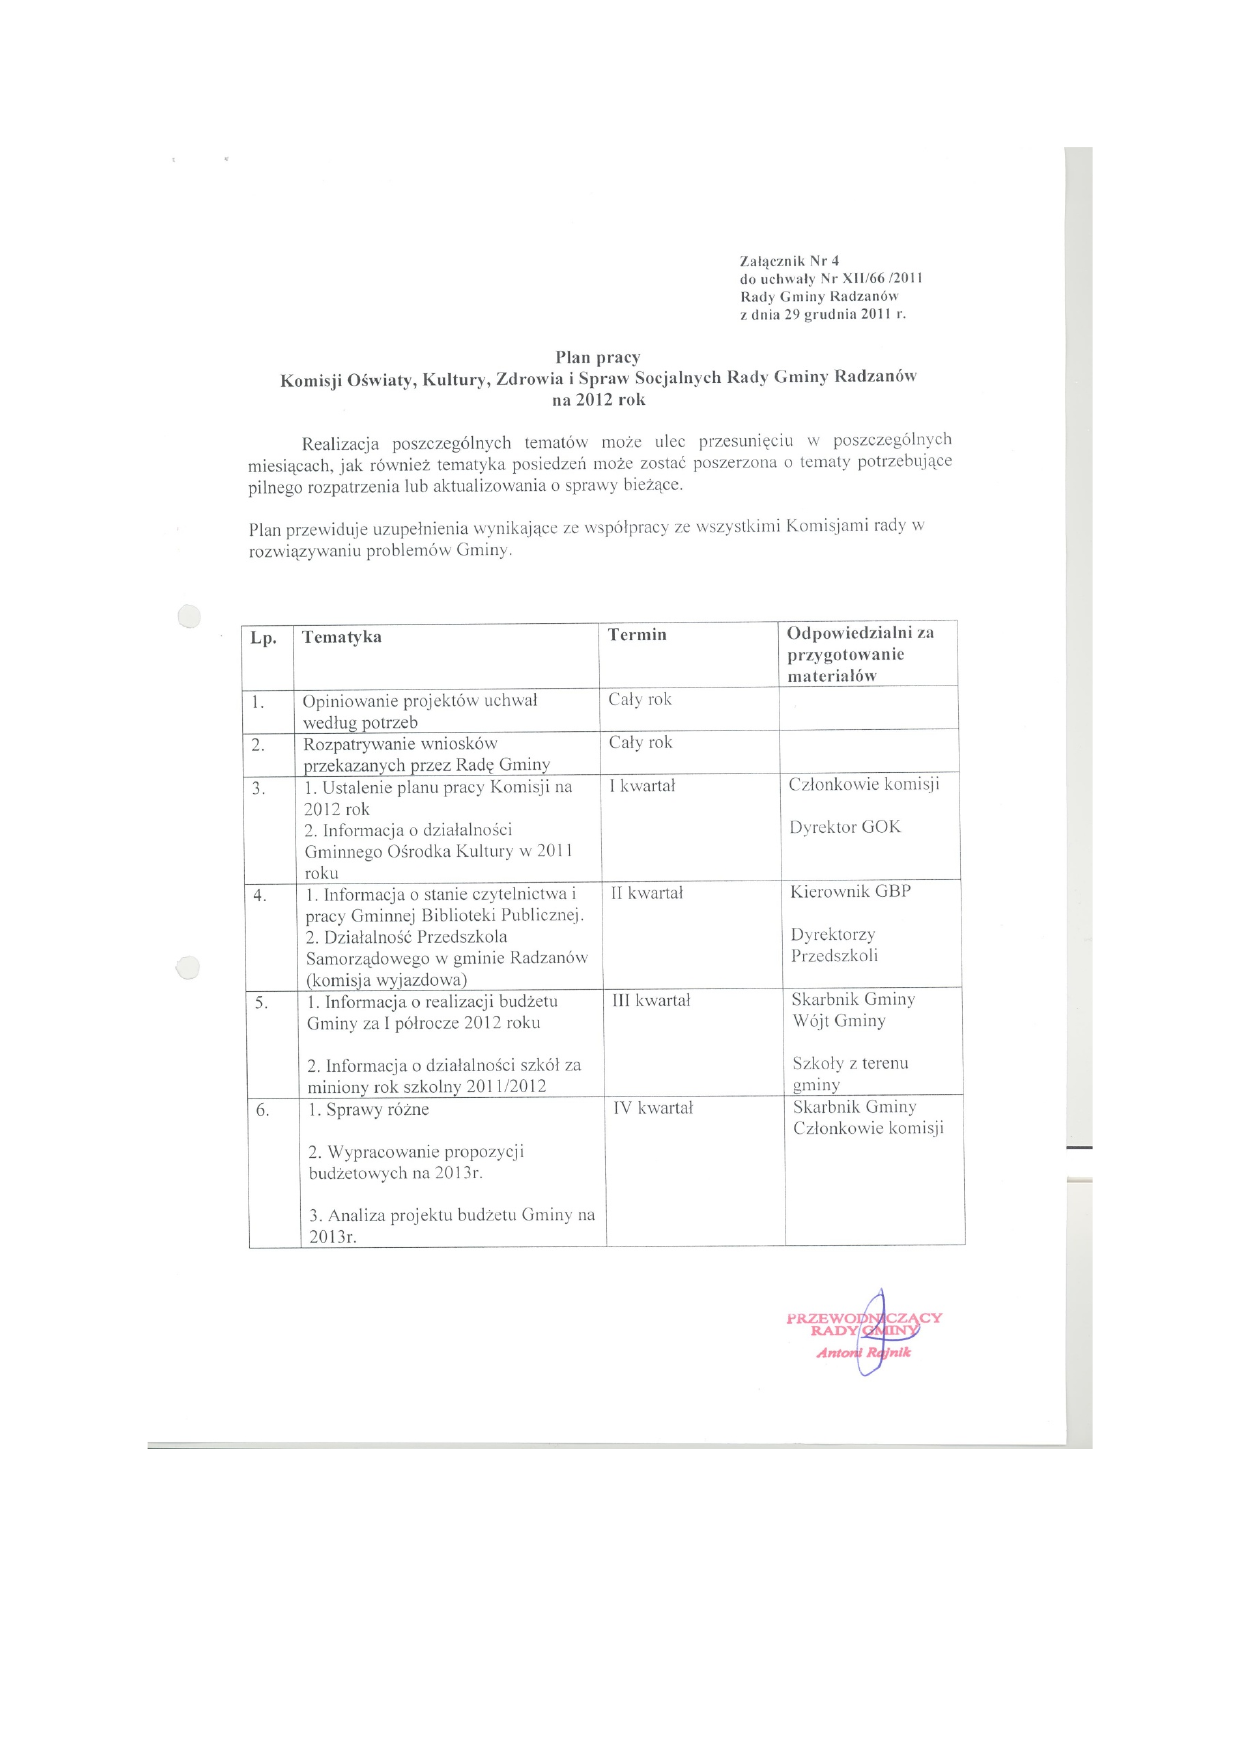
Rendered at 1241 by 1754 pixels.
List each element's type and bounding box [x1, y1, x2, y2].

picture [147, 147, 1093, 1449]
